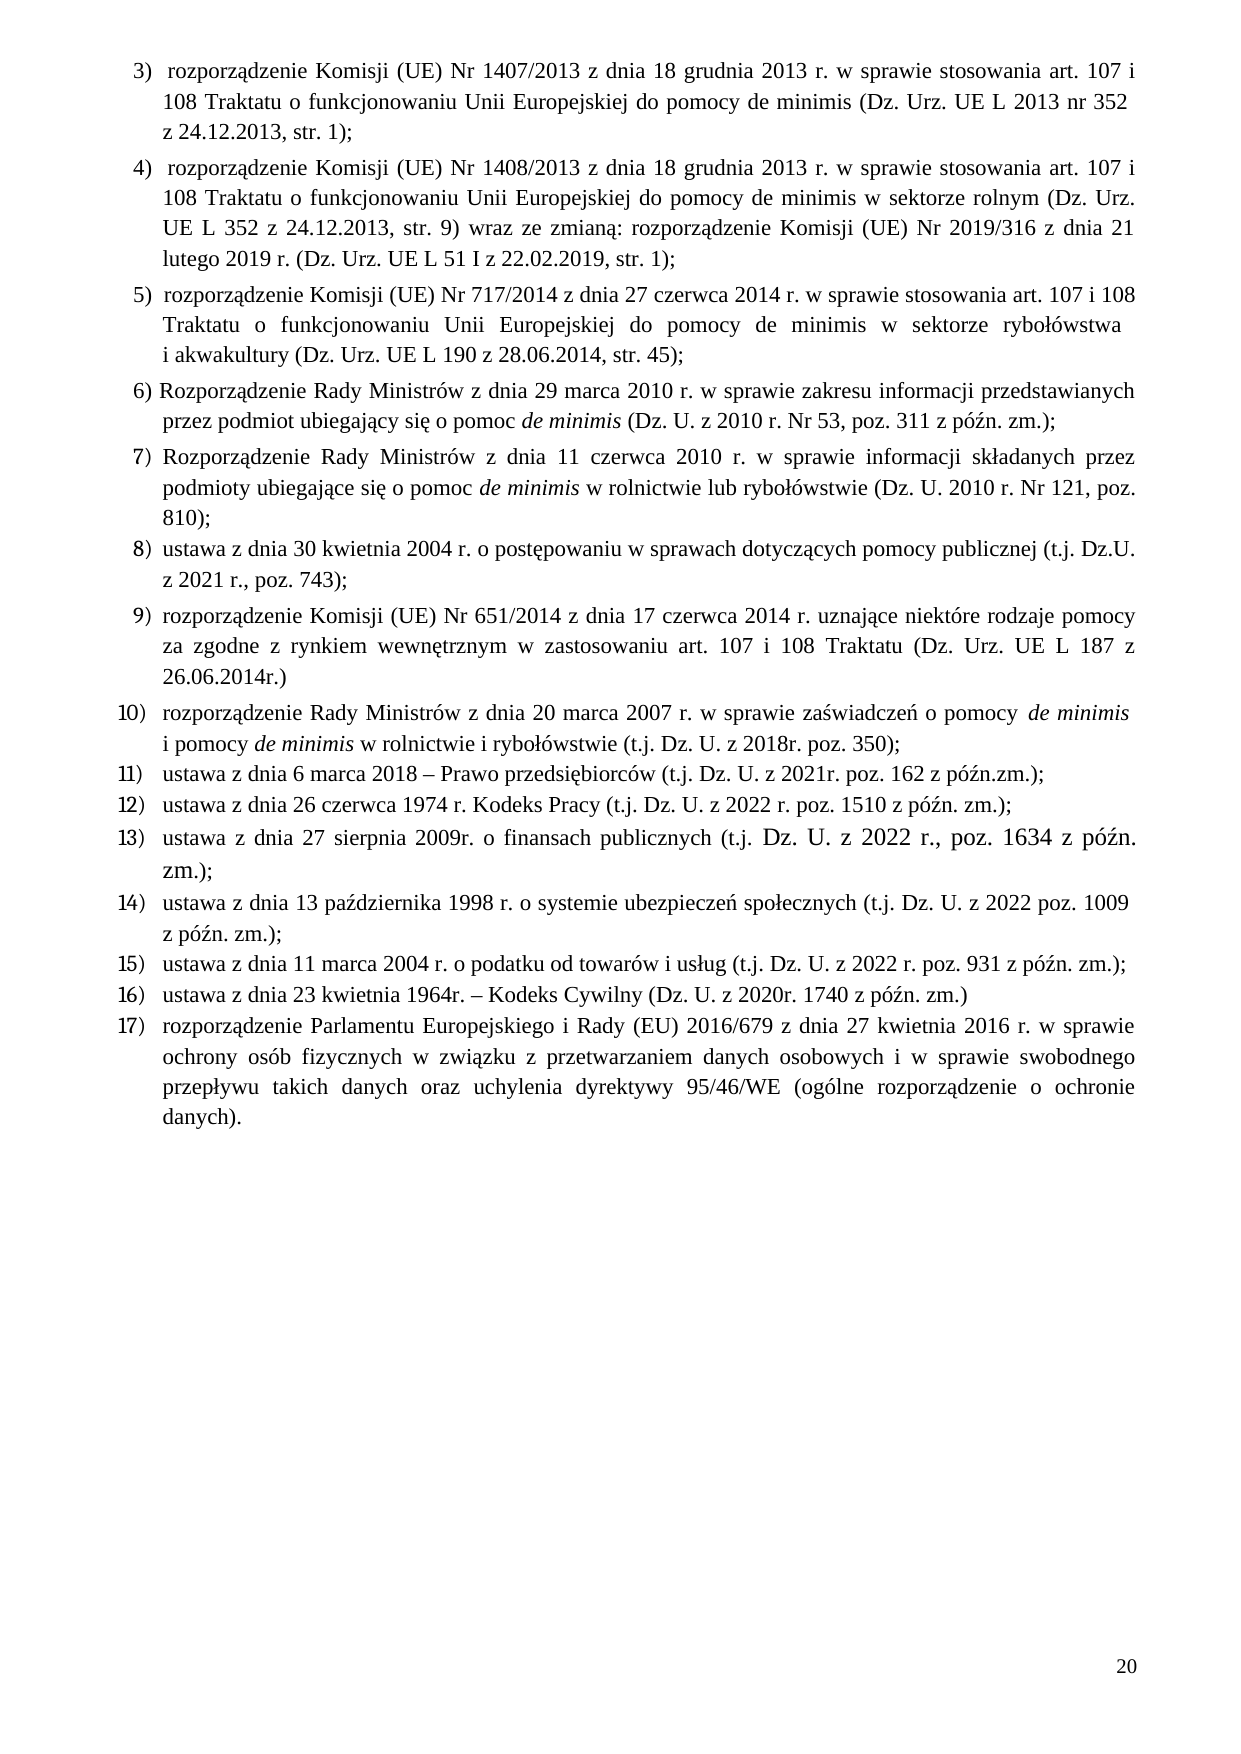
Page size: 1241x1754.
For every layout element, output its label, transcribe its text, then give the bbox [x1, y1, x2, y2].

list ustawa z dnia 30 kwietnia 2004 r. o postępowaniu w sprawach dotyczących pomocy publicznej (t.j. Dz.U. z 2021 r., poz. 743); [133, 535, 1137, 592]
list rozporządzenie Komisji (UE) Nr 651/2014 z dnia 17 czerwca 2014 r. uznające niektóre rodzaje pomocy za zgodne z rynkiem wewnętrznym w zastosowaniu art. 107 i 108 Traktatu (Dz. Urz. UE L 187 z 26.06.2014r.) [133, 602, 1137, 689]
list Rozporządzenie Rady Ministrów z dnia 11 czerwca 2010 r. w sprawie informacji składanych przez podmioty ubiegające się o pomoc de minimis w rolnictwie lub rybołówstwie (Dz. U. 2010 r. Nr 121, poz. 810); [133, 443, 1137, 531]
text 6) Rozporządzenie Rady Ministrów z dnia 29 marca 2010 r. w sprawie zakresu informacji przedstawianych przez podmiot ubiegający się o pomoc de minimis (Dz. U. z 2010 r. Nr 53, poz. 311 z późn. zm.); [133, 377, 1137, 434]
list ustawa z dnia 23 kwietnia 1964r. – Kodeks Cywilny (Dz. U. z 2020r. 1740 z późn. zm.) [118, 981, 1137, 1008]
list ustawa z dnia 13 października 1998 r. o systemie ubezpieczeń społecznych (t.j. Dz. U. z 2022 poz. 1009 z późn. zm.); [118, 889, 1137, 946]
list ustawa z dnia 26 czerwca 1974 r. Kodeks Pracy (t.j. Dz. U. z 2022 r. poz. 1510 z późn. zm.); [118, 791, 1137, 818]
list ustawa z dnia 6 marca 2018 – Prawo przedsiębiorców (t.j. Dz. U. z 2021r. poz. 162 z późn.zm.); [118, 760, 1137, 787]
list rozporządzenie Parlamentu Europejskiego i Rady (EU) 2016/679 z dnia 27 kwietnia 2016 r. w sprawie ochrony osób fizycznych w związku z przetwarzaniem danych osobowych i w sprawie swobodnego przepływu takich danych oraz uchylenia dyrektywy 95/46/WE (ogólne rozporządzenie o ochronie danych). [118, 1012, 1137, 1130]
text 5) rozporządzenie Komisji (UE) Nr 717/2014 z dnia 27 czerwca 2014 r. w sprawie stosowania art. 107 i 108 Traktatu o funkcjonowaniu Unii Europejskiej do pomocy de minimis w sektorze rybołówstwa i akwakultury (Dz. Urz. UE L 190 z 28.06.2014, str. 45); [133, 281, 1137, 367]
text 4) rozporządzenie Komisji (UE) Nr 1408/2013 z dnia 18 grudnia 2013 r. w sprawie stosowania art. 107 i 108 Traktatu o funkcjonowaniu Unii Europejskiej do pomocy de minimis w sektorze rolnym (Dz. Urz. UE L 352 z 24.12.2013, str. 9) wraz ze zmianą: rozporządzenie Komisji (UE) Nr 2019/316 z dnia 21 lutego 2019 r. (Dz. Urz. UE L 51 I z 22.02.2019, str. 1); [133, 154, 1137, 271]
list rozporządzenie Rady Ministrów z dnia 20 marca 2007 r. w sprawie zaświadczeń o pomocy de minimis i pomocy de minimis w rolnictwie i rybołówstwie (t.j. Dz. U. z 2018r. poz. 350); [118, 699, 1137, 756]
text 3) rozporządzenie Komisji (UE) Nr 1407/2013 z dnia 18 grudnia 2013 r. w sprawie stosowania art. 107 i 108 Traktatu o funkcjonowaniu Unii Europejskiej do pomocy de minimis (Dz. Urz. UE L 2013 nr 352 z 24.12.2013, str. 1); [133, 57, 1137, 144]
list ustawa z dnia 27 sierpnia 2009r. o finansach publicznych (t.j. Dz. U. z 2022 r., poz. 1634 z późn. zm.); [118, 822, 1137, 884]
list ustawa z dnia 11 marca 2004 r. o podatku od towarów i usług (t.j. Dz. U. z 2022 r. poz. 931 z późn. zm.); [118, 950, 1137, 977]
